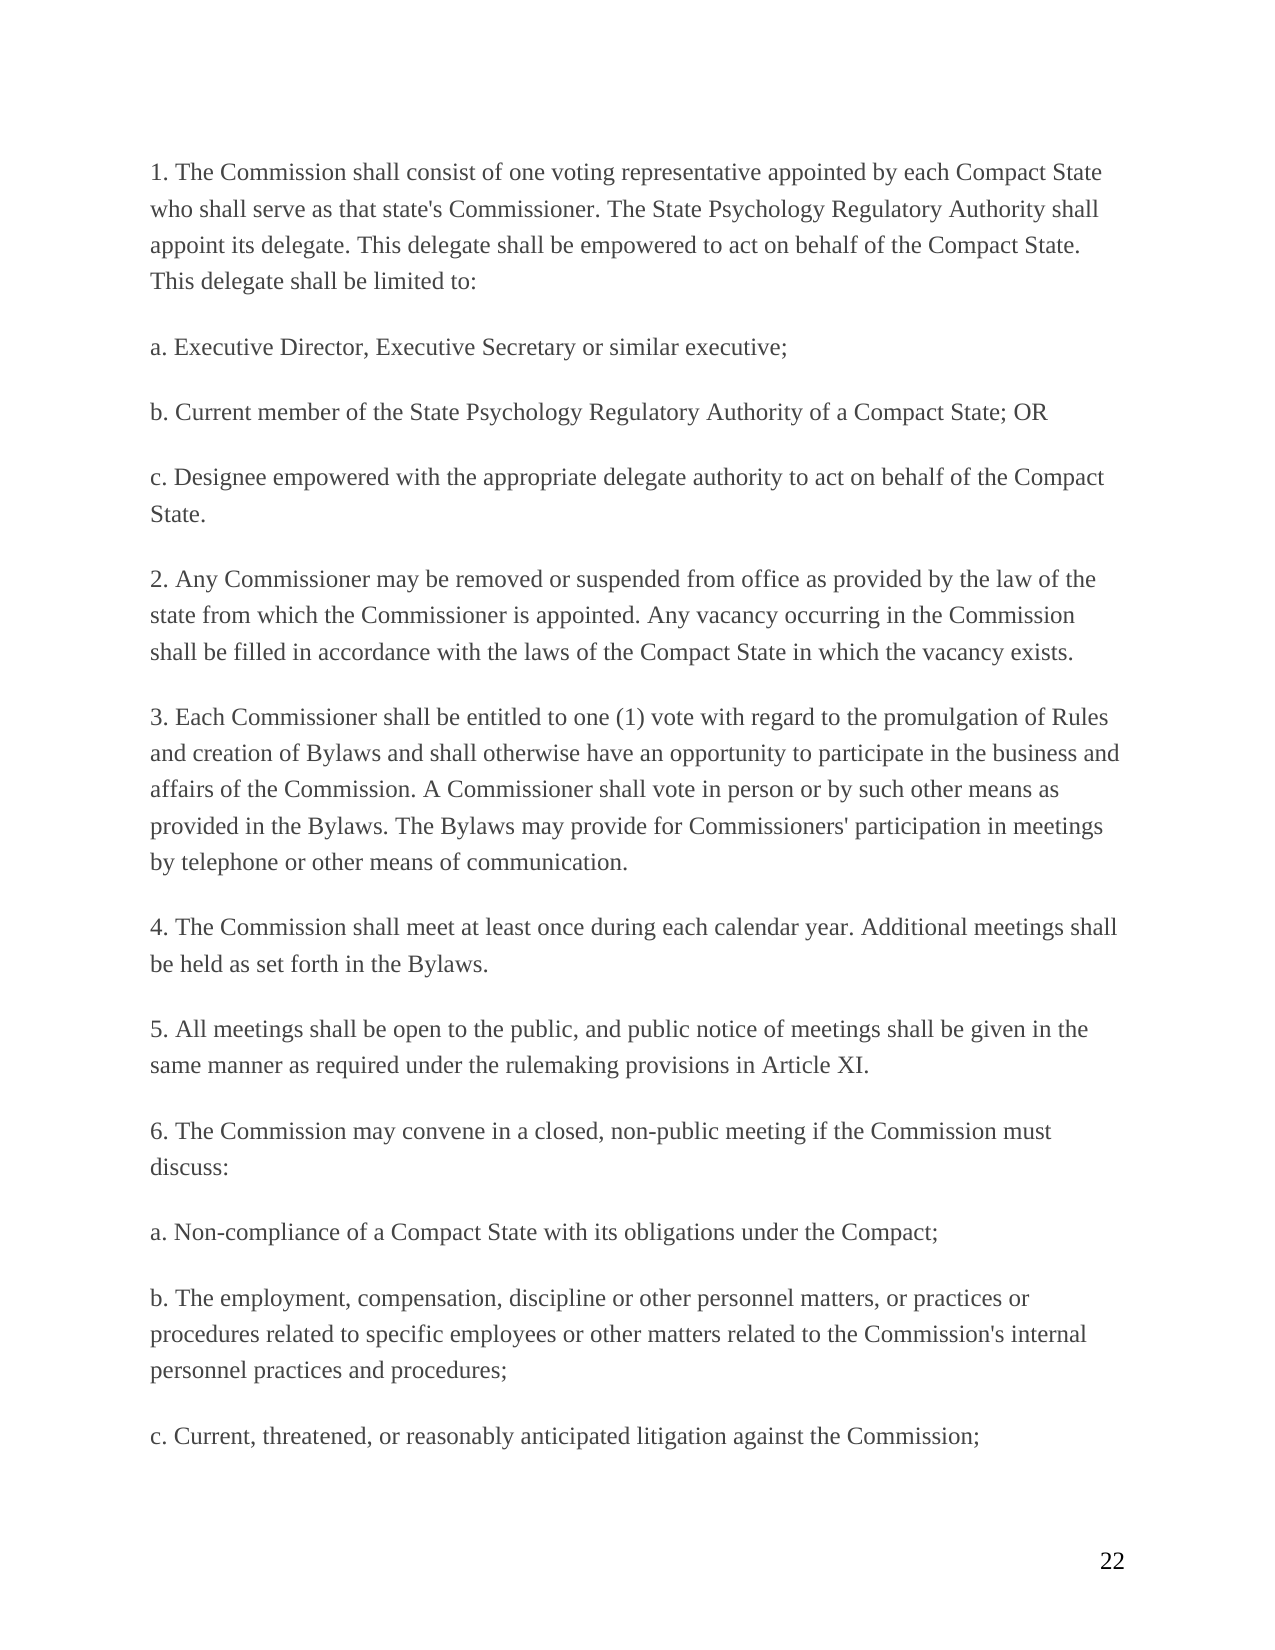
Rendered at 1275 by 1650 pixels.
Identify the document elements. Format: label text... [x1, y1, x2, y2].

text 5. All meetings shall be open to the public, and public notice of meetings shall be given in the same manner as required under the rulemaking provisions in Article XI. [150, 1007, 1125, 1079]
text 4. The Commission shall meet at least once during each calendar year. Additional meetings shall be held as set forth in the Bylaws. [150, 905, 1125, 977]
text b. The employment, compensation, discipline or other personnel matters, or practices or procedures related to specific employees or other matters related to the Commission's internal personnel practices and procedures; [150, 1275, 1125, 1384]
text a. Non-compliance of a Compact State with its obligations under the Compact; [150, 1210, 1125, 1246]
text c. Designee empowered with the appropriate delegate authority to act on behalf of the Compact State. [150, 455, 1125, 527]
text 1. The Commission shall consist of one voting representative appointed by each Compact State who shall serve as that state's Commissioner. The State Psychology Regulatory Authority shall appoint its delegate. This delegate shall be empowered to act on behalf of the Compact State. This delegate shall be limited to: [150, 150, 1125, 295]
text b. Current member of the State Psychology Regulatory Authority of a Compact State; OR [150, 389, 1125, 426]
text 6. The Commission may convene in a closed, non-public meeting if the Commission must discuss: [150, 1108, 1125, 1181]
text a. Executive Director, Executive Secretary or similar executive; [150, 324, 1125, 360]
text c. Current, threatened, or reasonably anticipated litigation against the Commission; [150, 1413, 1125, 1449]
text 2. Any Commissioner may be removed or suspended from office as provided by the law of the state from which the Commissioner is appointed. Any vacancy occurring in the Commission shall be filled in accordance with the laws of the Compact State in which the vacancy exists. [150, 557, 1125, 665]
text 3. Each Commissioner shall be entitled to one (1) vote with regard to the promulgation of Rules and creation of Bylaws and shall otherwise have an opportunity to participate in the business and affairs of the Commission. A Commissioner shall vote in person or by such other means as provided in the Bylaws. The Bylaws may provide for Commissioners' participation in meetings by telephone or other means of communication. [150, 694, 1125, 876]
